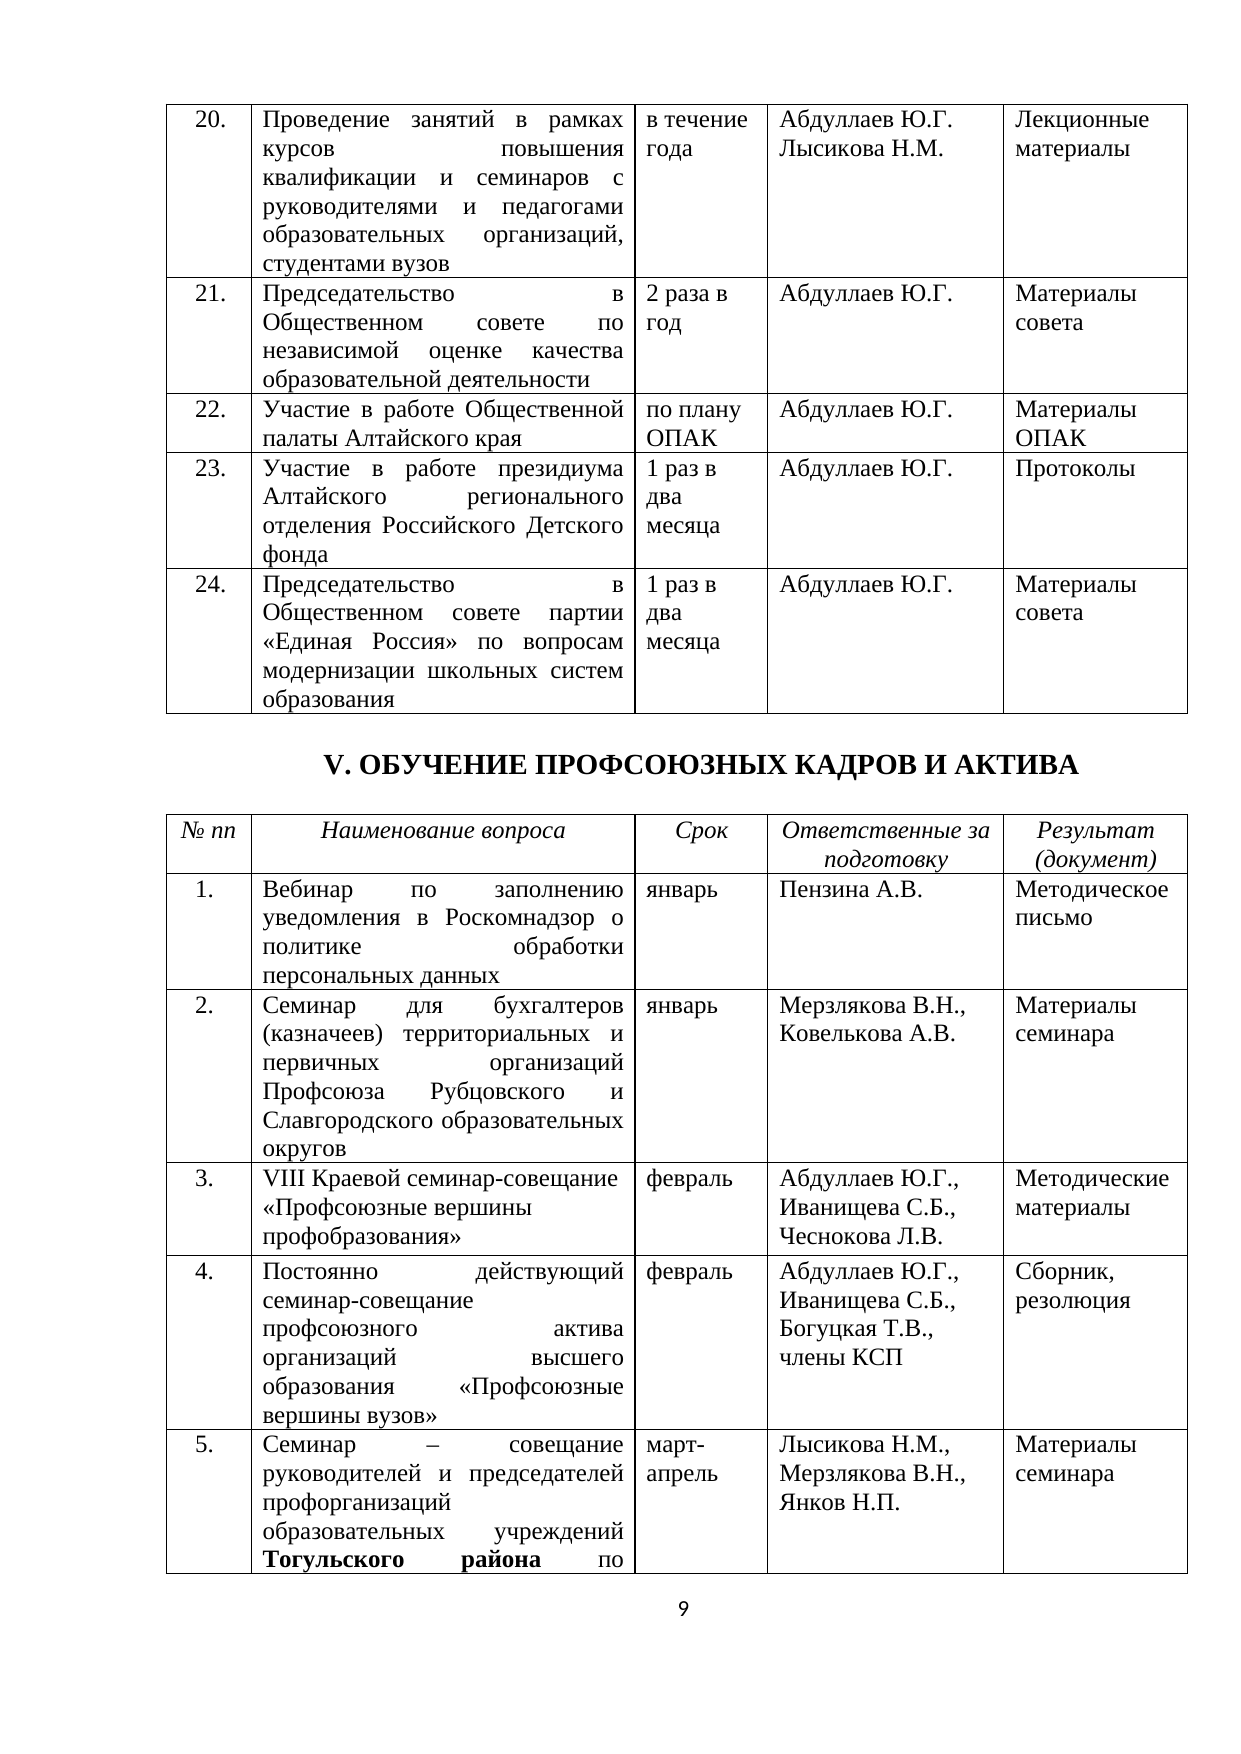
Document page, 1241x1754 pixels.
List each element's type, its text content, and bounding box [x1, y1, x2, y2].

table_cell Абдуллаев Ю.Г. [768, 278, 1003, 393]
table_cell [167, 1256, 251, 1428]
table_cell по плану ОПАК [636, 394, 767, 452]
table_cell Участие в работе президиума Алтайского регионального отделения Российского Детского фонда [252, 453, 634, 568]
table_cell Абдуллаев Ю.Г. [768, 394, 1003, 452]
table_cell 2 раза в год [636, 278, 767, 393]
table_cell Председательство в Общественном совете партии «Единая Россия» по вопросам модернизации школьных систем образования [252, 569, 634, 712]
table_cell Абдуллаев Ю.Г. Лысикова Н.М. [768, 105, 1003, 277]
table_cell 1 раз в два месяца [636, 453, 767, 568]
table_cell Пензина А.В. [768, 874, 1003, 989]
table_cell [167, 105, 251, 277]
table_cell Мерзлякова В.Н., Ковелькова А.В. [768, 990, 1003, 1162]
table_cell в течение года [636, 105, 767, 277]
table_cell январь [636, 874, 767, 989]
table_cell [167, 453, 251, 568]
table_cell Абдуллаев Ю.Г., Иванищева С.Б., Богуцкая Т.В., члены КСП [768, 1256, 1003, 1428]
table_cell [167, 1163, 251, 1255]
table_cell [167, 394, 251, 452]
table_cell Абдуллаев Ю.Г., Иванищева С.Б., Чеснокова Л.В. [768, 1163, 1003, 1255]
table_cell февраль [636, 1256, 767, 1428]
table_cell февраль [636, 1163, 767, 1255]
table_cell Методические материалы [1004, 1163, 1187, 1255]
table_cell [167, 1430, 251, 1573]
table_cell [167, 569, 251, 712]
table_cell Материалы семинара [1004, 990, 1187, 1162]
table_cell Материалы семинара [1004, 1430, 1187, 1573]
table_header Срок [636, 815, 767, 873]
table_cell Методическое письмо [1004, 874, 1187, 989]
table_cell Участие в работе Общественной палаты Алтайского края [252, 394, 634, 452]
table_cell Председательство в Общественном совете по независимой оценке качества образовательной деятельности [252, 278, 634, 393]
table_cell VIII Краевой семинар-совещание «Профсоюзные вершины профобразования» [252, 1163, 634, 1255]
table_header № пп [167, 815, 251, 873]
table_cell [167, 990, 251, 1162]
table_cell январь [636, 990, 767, 1162]
table_cell Сборник, резолюция [1004, 1256, 1187, 1428]
table_header Наименование вопроса [252, 815, 634, 873]
table_cell март-апрель [636, 1430, 767, 1573]
table_cell Лекционные материалы [1004, 105, 1187, 277]
table_cell Проведение занятий в рамках курсов повышения квалификации и семинаров с руководителями и педагогами образовательных организаций, студентами вузов [252, 105, 634, 277]
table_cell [768, 1430, 1003, 1573]
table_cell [252, 1430, 634, 1573]
table_cell Протоколы [1004, 453, 1187, 568]
table_cell Семинар для бухгалтеров (казначеев) территориальных и первичных организаций Профсоюза Рубцовского и Славгородского образовательных округов [252, 990, 634, 1162]
table_cell Материалы ОПАК [1004, 394, 1187, 452]
table_cell Абдуллаев Ю.Г. [768, 453, 1003, 568]
table_cell Абдуллаев Ю.Г. [768, 569, 1003, 712]
table_cell Материалы совета [1004, 278, 1187, 393]
table_header Ответственные за подготовку [768, 815, 1003, 873]
table_cell [167, 278, 251, 393]
table_cell Вебинар по заполнению уведомления в Роскомнадзор о политике обработки персональных данных [252, 874, 634, 989]
text V. ОБУЧЕНИЕ ПРОФСОЮЗНЫХ КАДРОВ И АКТИВА [177, 747, 1152, 781]
table_cell 1 раз в два месяца [636, 569, 767, 712]
table_cell [167, 874, 251, 989]
table_cell Постоянно действующий семинар-совещание профсоюзного актива организаций высшего образования «Профсоюзные вершины вузов» [252, 1256, 634, 1428]
table_cell Материалы совета [1004, 569, 1187, 712]
table_header Результат (документ) [1004, 815, 1187, 873]
